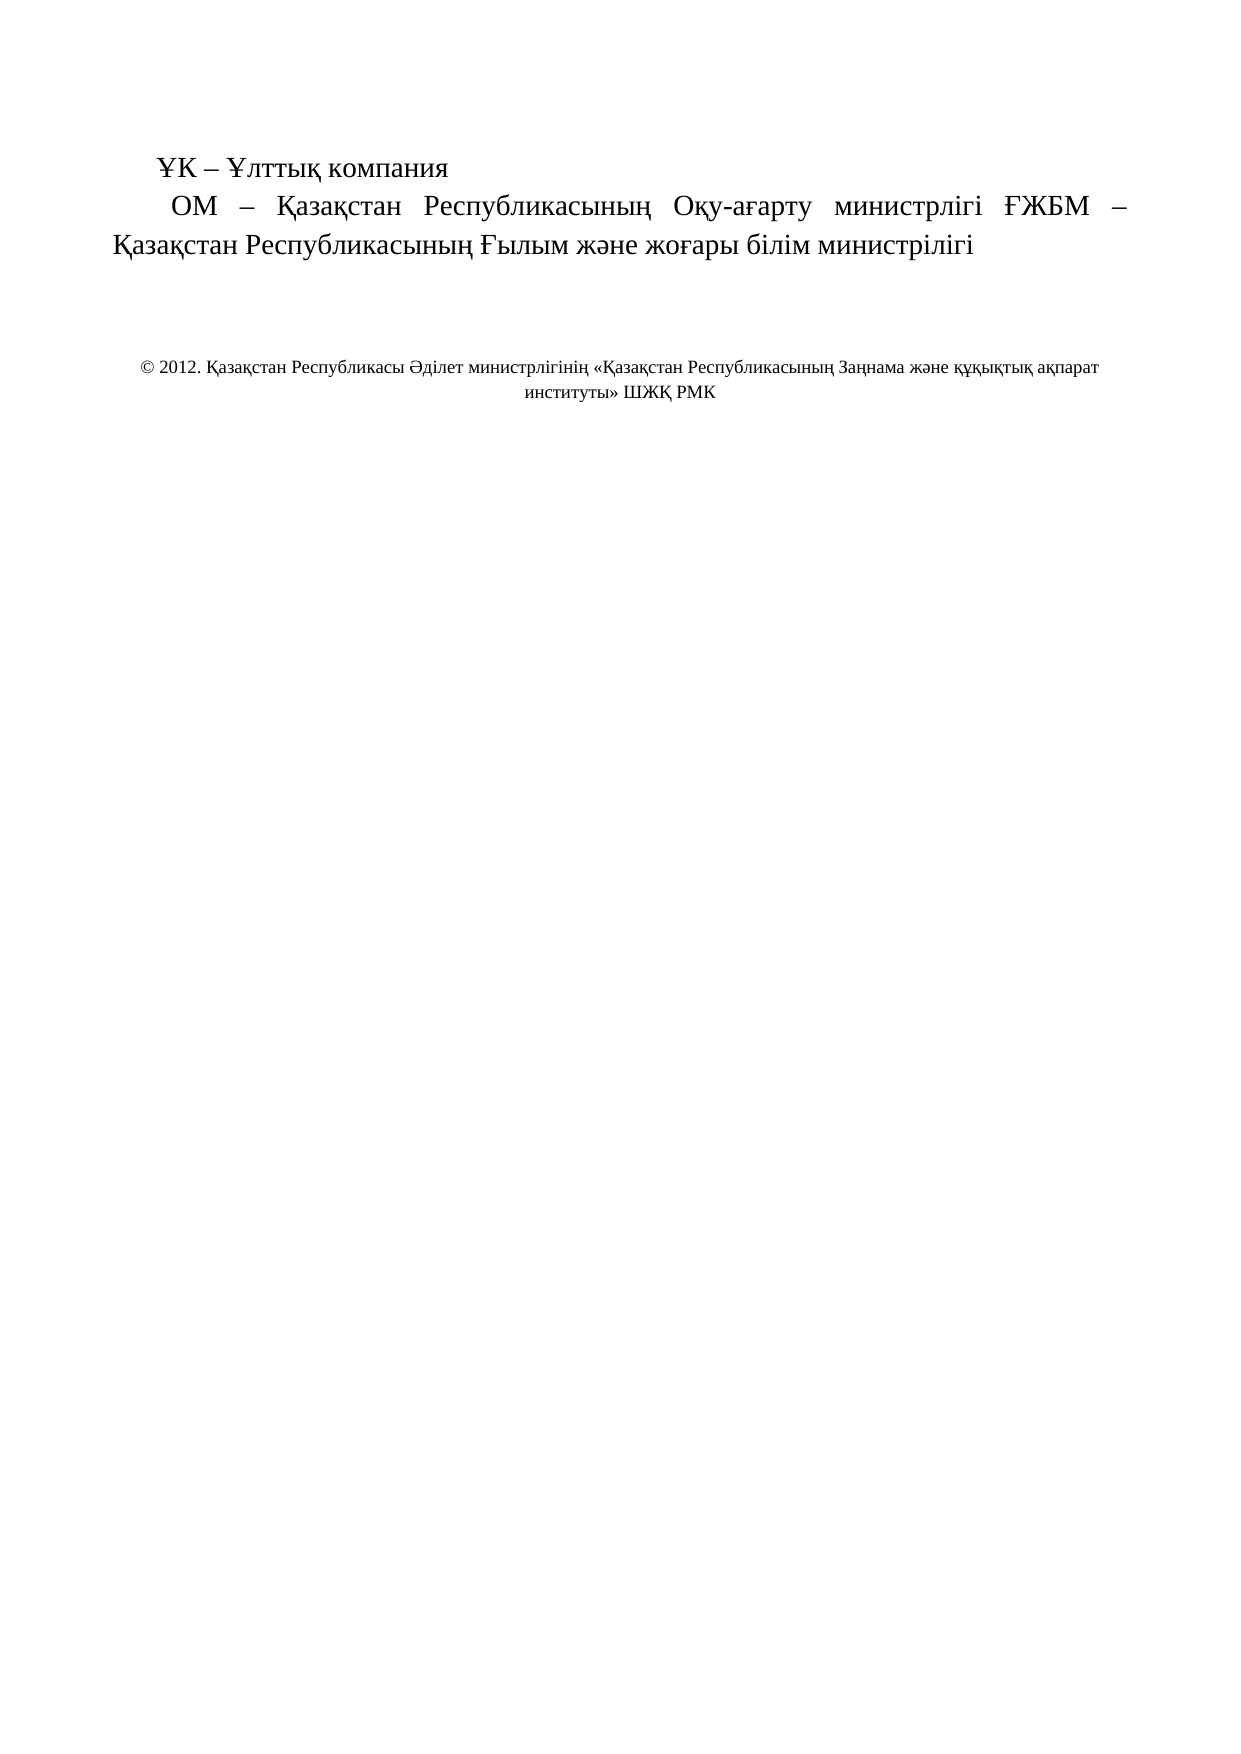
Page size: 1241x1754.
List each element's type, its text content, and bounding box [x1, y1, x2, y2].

text ҰК – Ұлттық компания [112, 150, 1128, 183]
text © 2012. Қазақстан Республикасы Әділет министрлігінің «Қазақстан Республикасының Заңнама және құқықтық ақпарат институты» ШЖҚ РМК [112, 356, 1128, 403]
text ОМ – Қазақстан Республикасының Оқу-ағарту министрлігі ҒЖБМ – Қазақстан Республикасының Ғылым және жоғары білім министрілігі [112, 188, 1128, 261]
